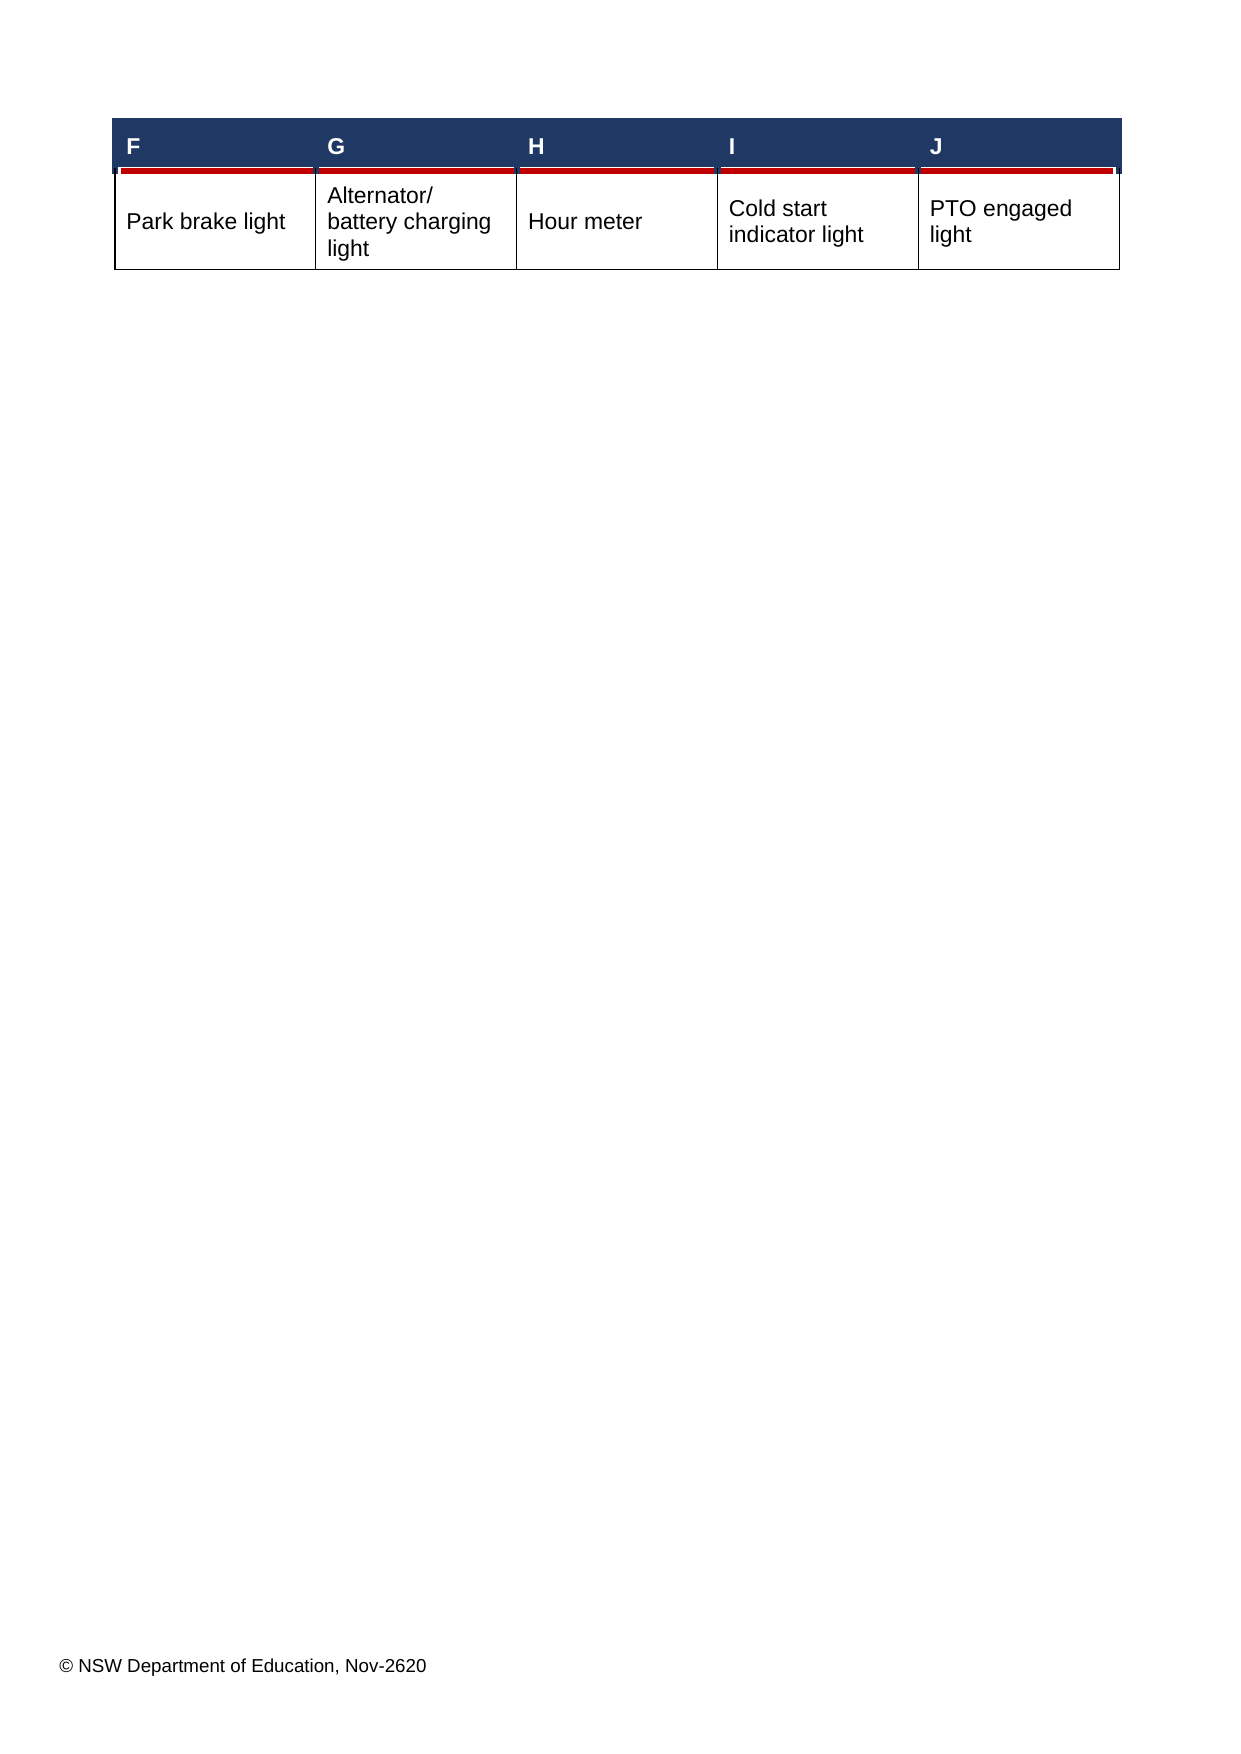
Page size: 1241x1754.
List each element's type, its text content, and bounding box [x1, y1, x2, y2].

table_cell Alternator/ battery charging light [316, 174, 516, 269]
table_header G [319, 124, 514, 167]
table_header J [921, 124, 1116, 167]
table_header H [520, 124, 714, 167]
table_cell Park brake light [116, 168, 315, 269]
table_cell Cold start indicator light [718, 174, 918, 269]
table_cell PTO engaged light [919, 168, 1119, 269]
table_header F [118, 124, 313, 167]
table_cell Hour meter [517, 174, 717, 269]
table_header I [721, 124, 915, 167]
